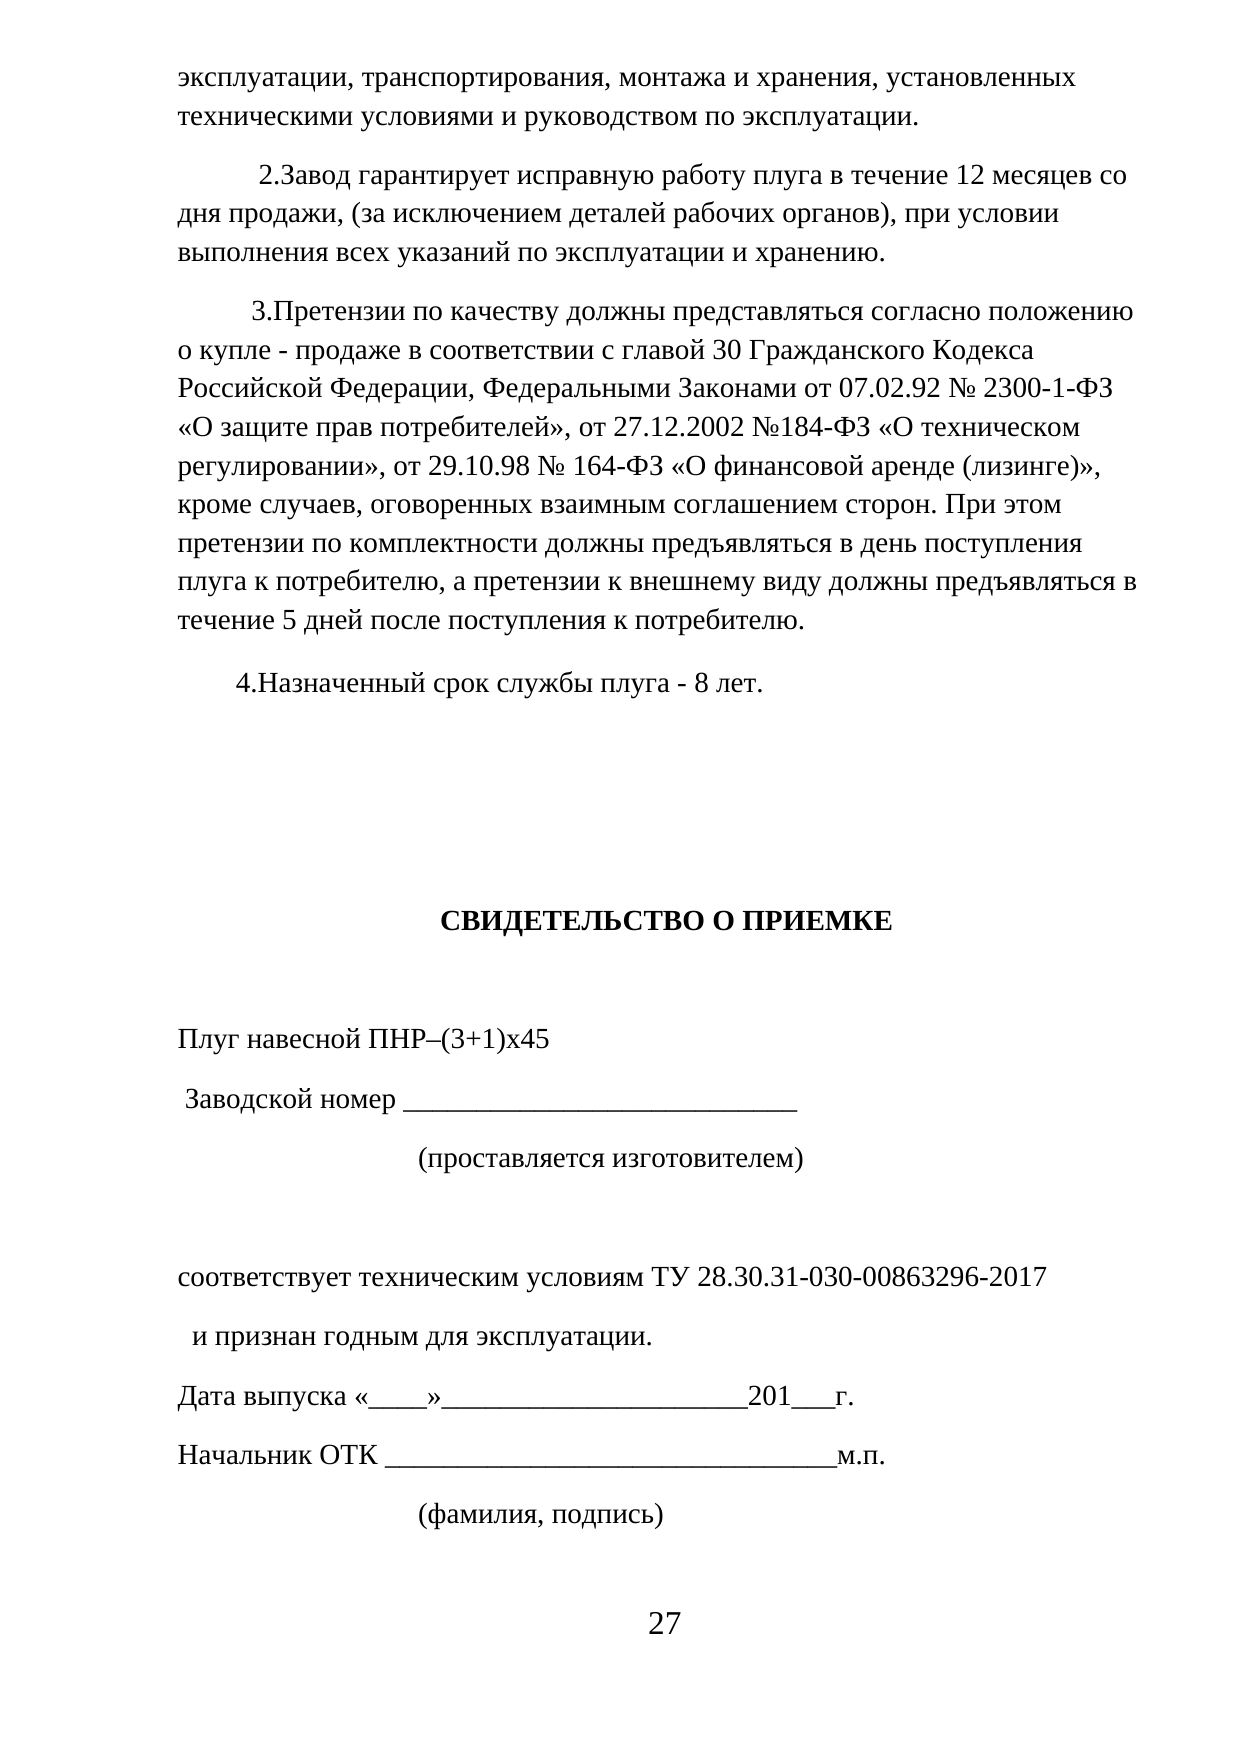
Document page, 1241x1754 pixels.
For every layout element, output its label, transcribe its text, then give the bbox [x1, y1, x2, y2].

text (фамилия, подпись) [177, 1497, 1152, 1530]
text Начальник ОТК _______________________________м.п. [177, 1437, 1152, 1471]
text соответствует техническим условиям ТУ 28.30.31-030-00863296-2017 [177, 1259, 1152, 1293]
text и признан годным для эксплуатации. [177, 1318, 1152, 1352]
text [177, 59, 1152, 131]
text 3.Претензии по качеству должны представляться согласно положению о купле - продаже в соответствии с главой 30 Гражданского Кодекса Российской Федерации, Федеральными Законами от 07.02.92 № 2300-1-ФЗ «О защите прав потребителей», от 27.12.2002 №184-ФЗ «О техническом регулировании», от 29.10.98 № 164-ФЗ «О финансовой аренде (лизинге)», кроме случаев, оговоренных взаимным соглашением сторон. При этом претензии по комплектности должны предъявляться в день поступления плуга к потребителю, а претензии к внешнему виду должны предъявляться в течение 5 дней после поступления к потребителю. [177, 293, 1152, 635]
text (проставляется изготовителем) [177, 1140, 1152, 1174]
text 2.Завод гарантирует исправную работу плуга в течение 12 месяцев со дня продажи, (за исключением деталей рабочих органов), при условии выполнения всех указаний по эксплуатации и хранению. [177, 157, 1152, 268]
text Дата выпуска «____»_____________________201___г. [177, 1378, 1152, 1411]
text 4.Назначенный срок службы плуга - 8 лет. [177, 665, 1152, 699]
text СВИДЕТЕЛЬСТВО О ПРИЕМКЕ [177, 903, 1152, 936]
text Плуг навесной ПНР–(3+1)х45 [177, 1022, 1152, 1055]
text Заводской номер ___________________________ [177, 1081, 1152, 1114]
